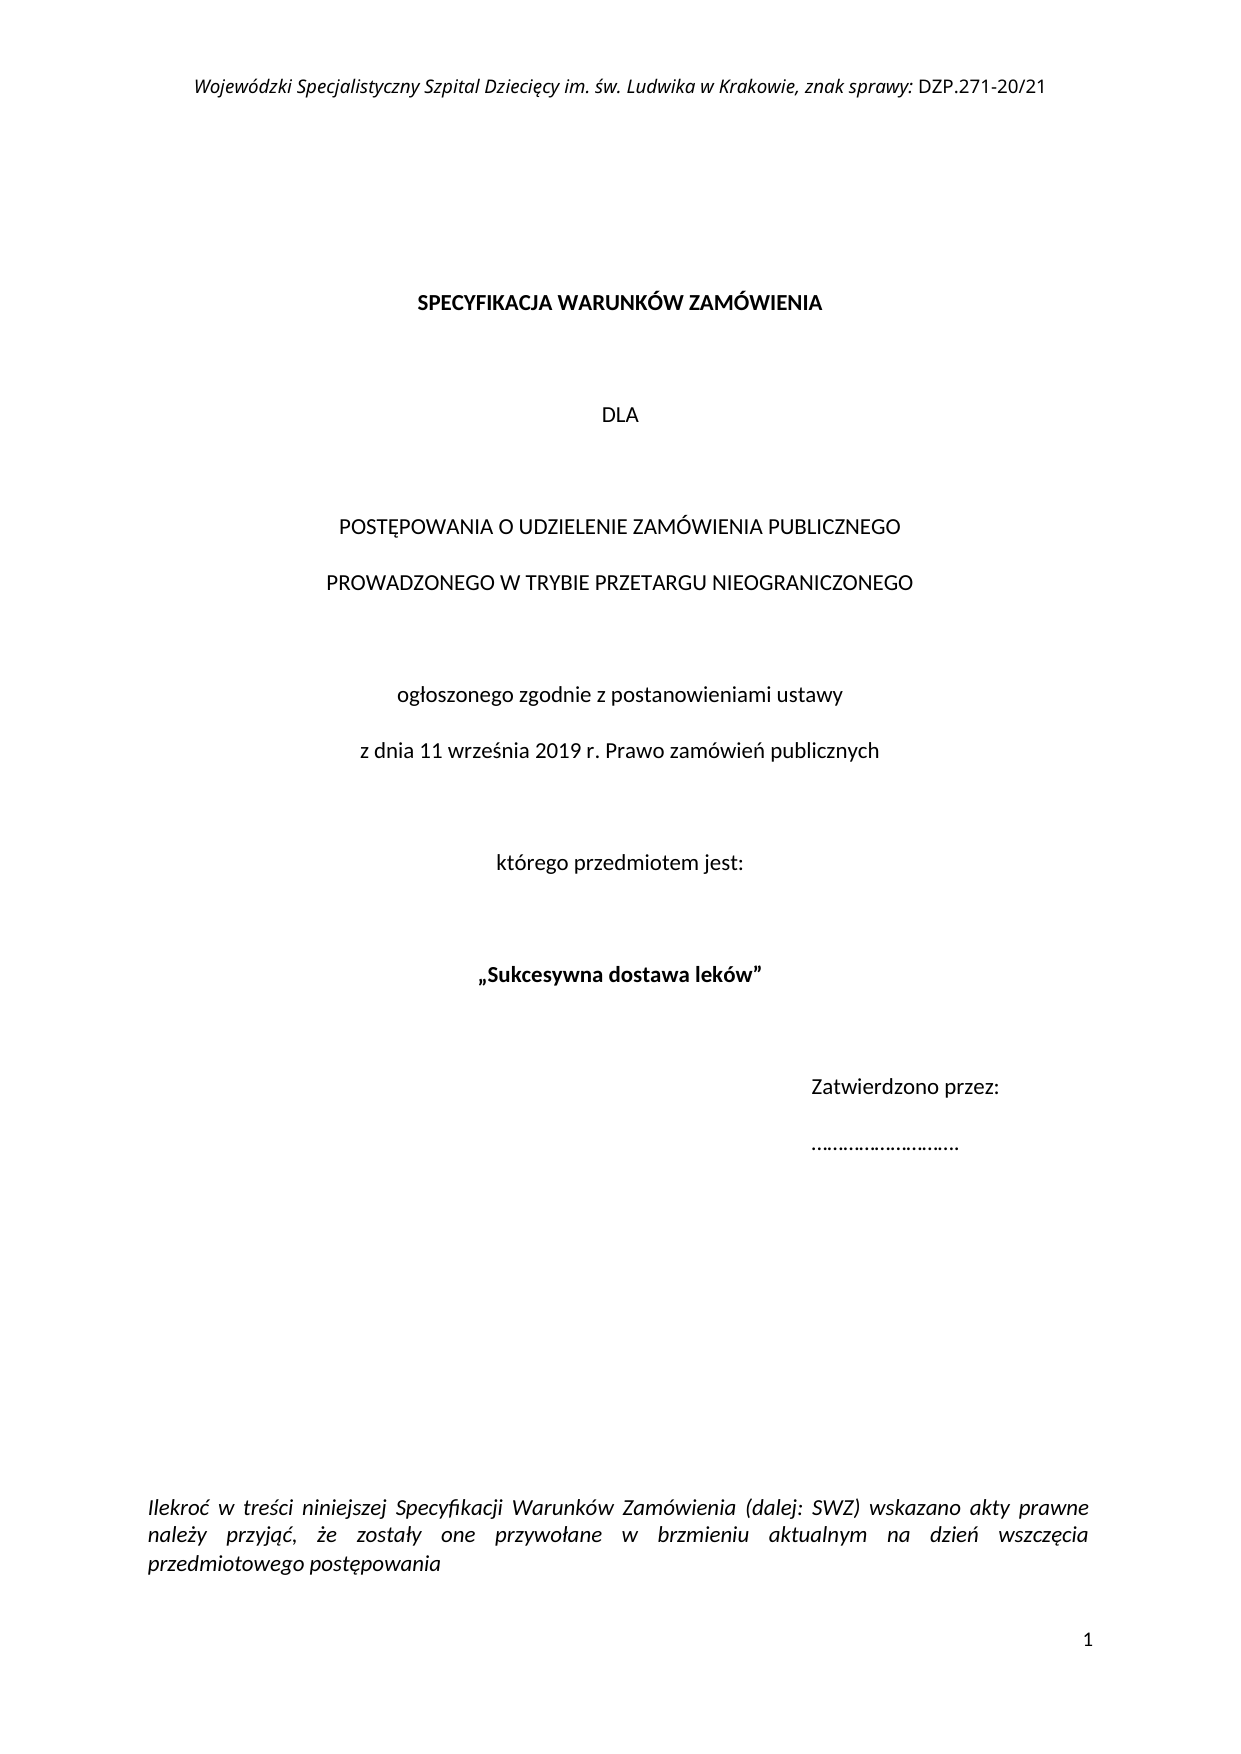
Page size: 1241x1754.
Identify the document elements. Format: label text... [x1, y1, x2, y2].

text Ilekroć w treści niniejszej Specyfikacji Warunków Zamówienia (dalej: SWZ) wskazano akty prawne należy przyjąć, że zostały one przywołane w brzmieniu aktualnym na dzień wszczęcia przedmiotowego postępowania [148, 1493, 1093, 1577]
text „Sukcesywna dostawa leków” [148, 960, 1093, 988]
text Zatwierdzono przez: [811, 1072, 1093, 1100]
text POSTĘPOWANIA O UDZIELENIE ZAMÓWIENIA PUBLICZNEGO [148, 512, 1093, 540]
text z dnia 11 września 2019 r. Prawo zamówień publicznych [148, 736, 1093, 764]
text którego przedmiotem jest: [148, 848, 1093, 876]
text PROWADZONEGO W TRYBIE PRZETARGU NIEOGRANICZONEGO [148, 568, 1093, 596]
text ………………………. [811, 1128, 1093, 1156]
text SPECYFIKACJA WARUNKÓW ZAMÓWIENIA [148, 288, 1093, 316]
text ogłoszonego zgodnie z postanowieniami ustawy [148, 680, 1093, 708]
text DLA [148, 400, 1093, 428]
